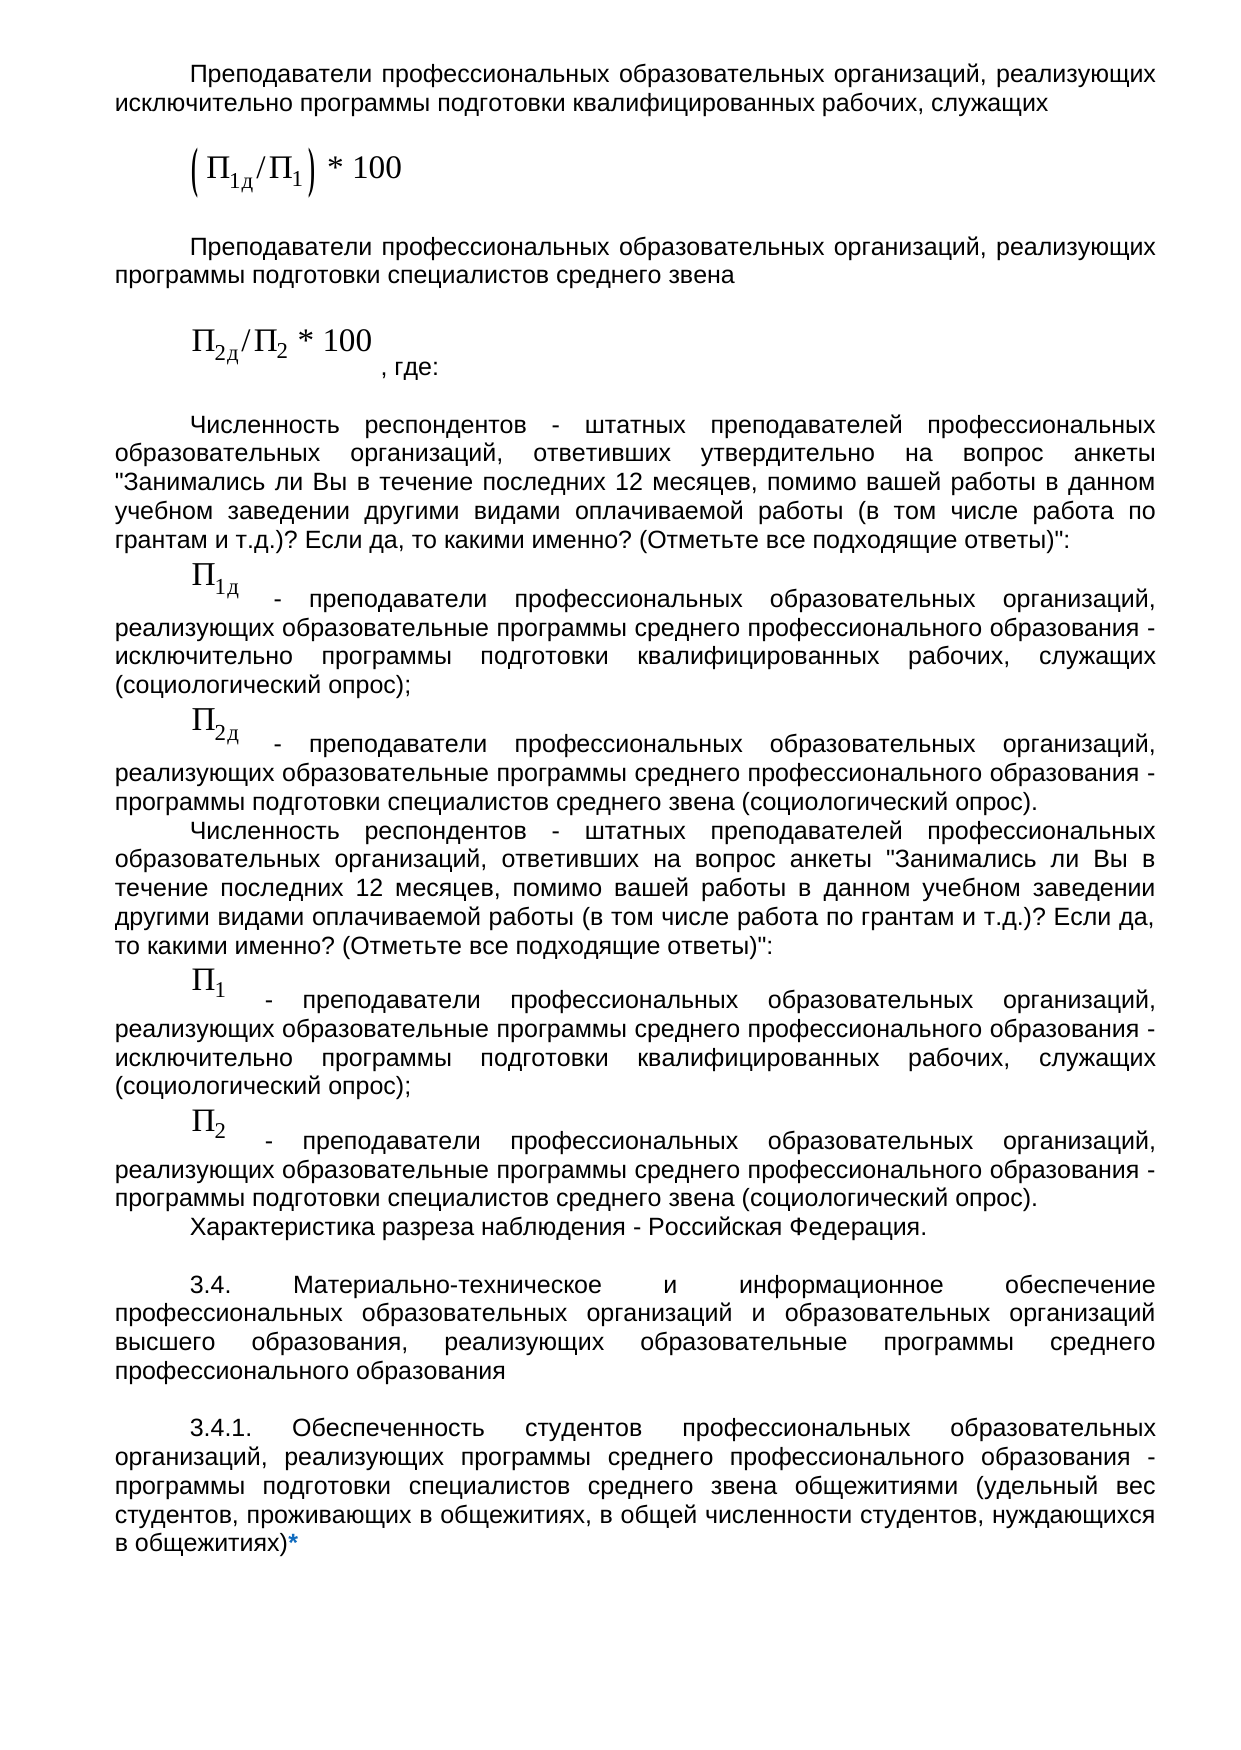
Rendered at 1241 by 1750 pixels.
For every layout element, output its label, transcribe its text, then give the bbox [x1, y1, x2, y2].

text - преподаватели профессиональных образовательных организаций, реализующих образовательные программы среднего профессионального образования - программы подготовки специалистов среднего звена (социологический опрос). [114, 699, 1157, 816]
text - преподаватели профессиональных образовательных организаций, реализующих образовательные программы среднего профессионального образования - программы подготовки специалистов среднего звена (социологический опрос). [114, 1100, 1157, 1212]
text Характеристика разреза наблюдения - Российская Федерация. [114, 1212, 1157, 1241]
text - преподаватели профессиональных образовательных организаций, реализующих образовательные программы среднего профессионального образования - исключительно программы подготовки квалифицированных рабочих, служащих (социологический опрос); [114, 959, 1157, 1100]
text 3.4. Материально-техническое и информационное обеспечение профессиональных образовательных организаций и образовательных организаций высшего образования, реализующих образовательные программы среднего профессионального образования [114, 1269, 1157, 1384]
text Численность респондентов - штатных преподавателей профессиональных образовательных организаций, ответивших утвердительно на вопрос анкеты "Занимались ли Вы в течение последних 12 месяцев, помимо вашей работы в данном учебном заведении другими видами оплачиваемой работы (в том числе работа по грантам и т.д.)? Если да, то какими именно? (Отметьте все подходящие ответы)": [114, 409, 1157, 553]
text Преподаватели профессиональных образовательных организаций, реализующих исключительно программы подготовки квалифицированных рабочих, служащих [114, 59, 1157, 117]
text Преподаватели профессиональных образовательных организаций, реализующих программы подготовки специалистов среднего звена [114, 232, 1157, 289]
text , где: [114, 318, 1157, 381]
text Численность респондентов - штатных преподавателей профессиональных образовательных организаций, ответивших на вопрос анкеты "Занимались ли Вы в течение последних 12 месяцев, помимо вашей работы в данном учебном заведении другими видами оплачиваемой работы (в том числе работа по грантам и т.д.)? Если да, то какими именно? (Отметьте все подходящие ответы)": [114, 816, 1157, 959]
text 3.4.1. Обеспеченность студентов профессиональных образовательных организаций, реализующих программы среднего профессионального образования - программы подготовки специалистов среднего звена общежитиями (удельный вес студентов, проживающих в общежитиях, в общей численности студентов, нуждающихся в общежитиях)* [114, 1413, 1157, 1557]
text - преподаватели профессиональных образовательных организаций, реализующих образовательные программы среднего профессионального образования - исключительно программы подготовки квалифицированных рабочих, служащих (социологический опрос); [114, 553, 1157, 699]
